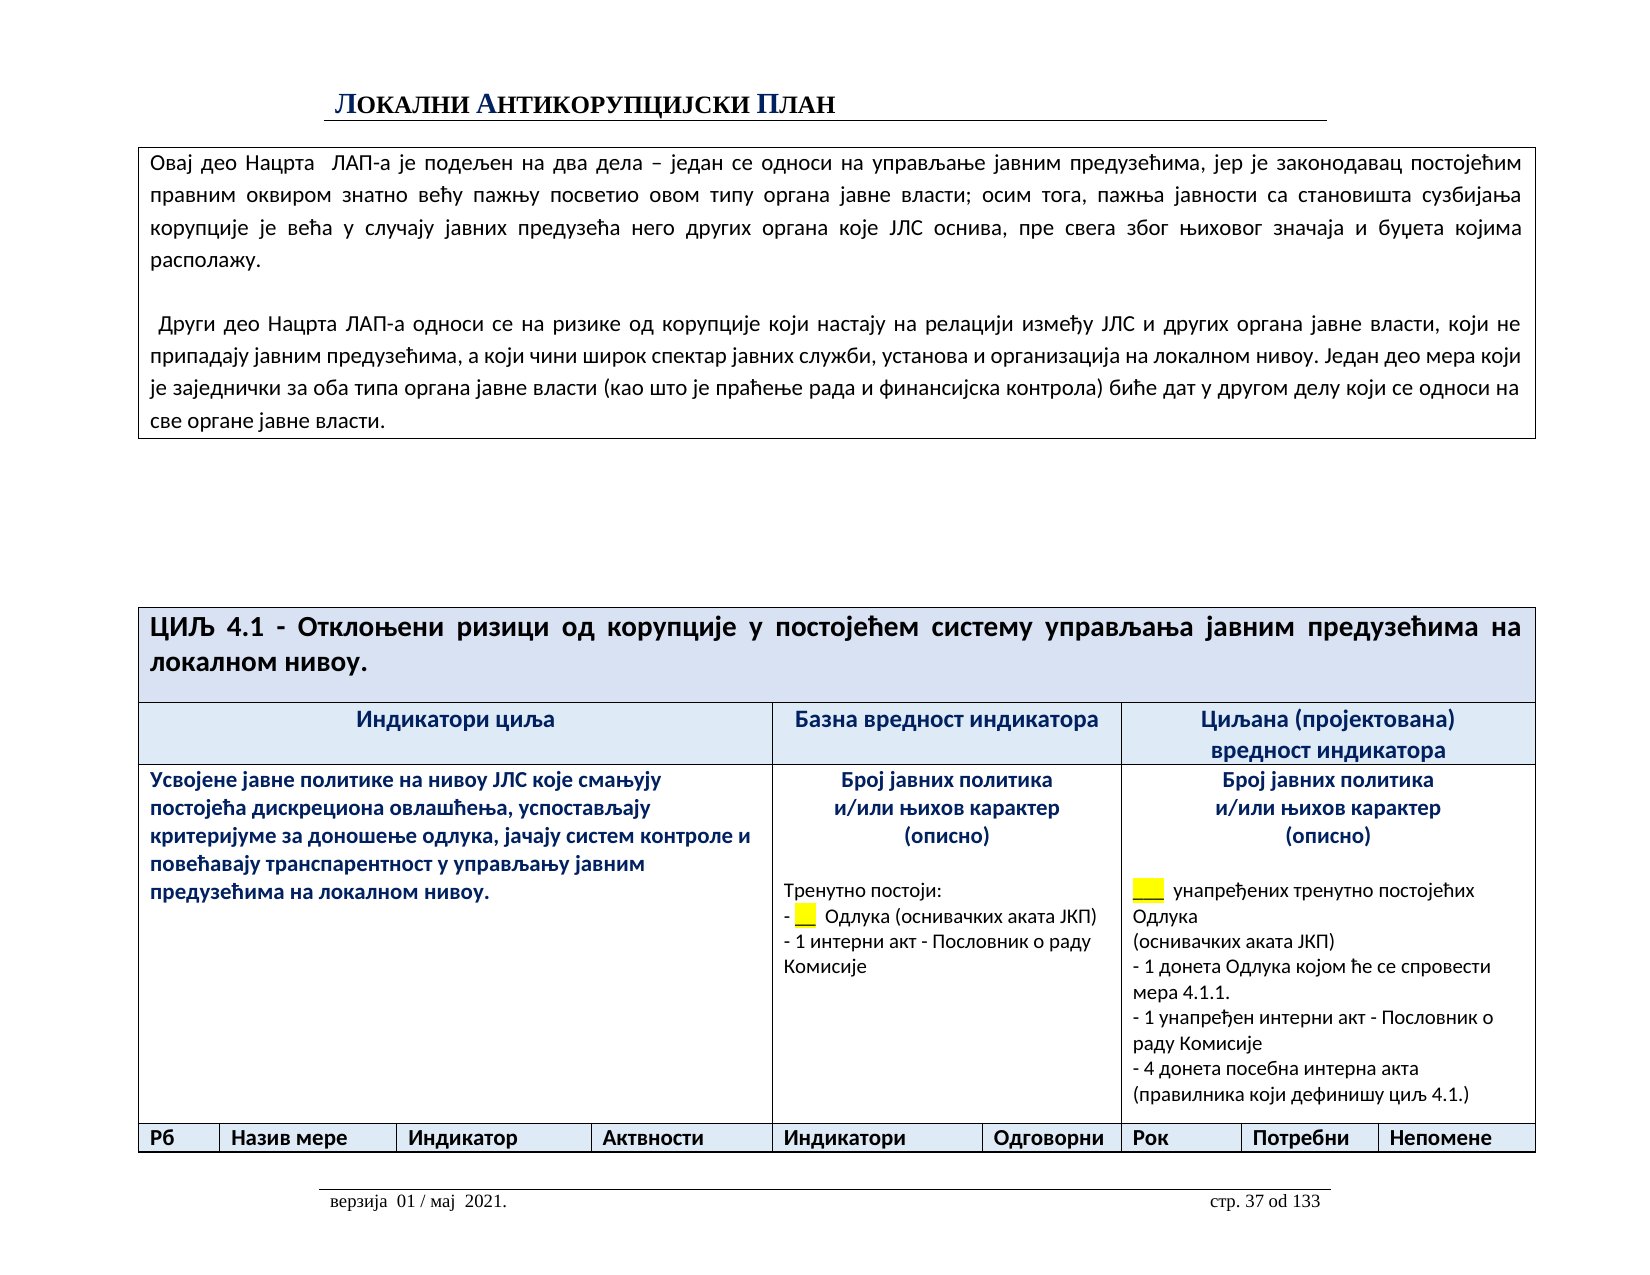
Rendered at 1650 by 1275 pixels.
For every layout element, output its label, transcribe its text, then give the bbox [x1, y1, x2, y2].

table_cell Потребни ресурси [1242, 1124, 1378, 1151]
table_cell Број јавних политика и/или њихов карактер (описно) ___ унапређених тренутно постојећих Одлука (оснивачких аката ЈКП) - 1 донета Одлука којом ће се спровести мера 4.1.1. - 1 унапређен интерни акт - Пословник о раду Комисије - 4 донета посебна интерна акта (правилника који дефинишу циљ 4.1.) [1122, 765, 1535, 1122]
table_cell Рок [1122, 1124, 1241, 1151]
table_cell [397, 1124, 591, 1151]
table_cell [139, 148, 1535, 438]
table_header ЦИЉ 4.1 - Отклоњени ризици од корупције у постојећем систему управљања јавним предузећима на локалном нивоу. [139, 608, 1535, 702]
table_cell Циљана (пројектована) вредност индикатора [1122, 703, 1535, 764]
table_cell Број јавних политика и/или њихов карактер (описно) Тренутно постоји: - __ Одлука (оснивачких аката ЈКП) - 1 интерни акт - Пословник о раду Комисије [773, 765, 1121, 1122]
table_cell Актвности [592, 1124, 772, 1151]
table_cell Непомене [1379, 1124, 1535, 1151]
table_cell Рб мере [139, 1124, 219, 1151]
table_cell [773, 1124, 982, 1151]
table_cell Одговорни субјект [983, 1124, 1121, 1151]
table_cell Назив мере [220, 1124, 396, 1151]
table_cell Базна вредност индикатора [773, 703, 1121, 764]
table_cell Индикатори циља [139, 703, 772, 764]
table_cell Усвојене јавне политике на нивоу ЈЛС које смањују постојећа дискрециона овлашћења, успостављају критеријуме за доношење одлука, јачају систем контроле и повећавају транспарентност у управљању јавним предузећима на локалном нивоу. [139, 765, 772, 1122]
